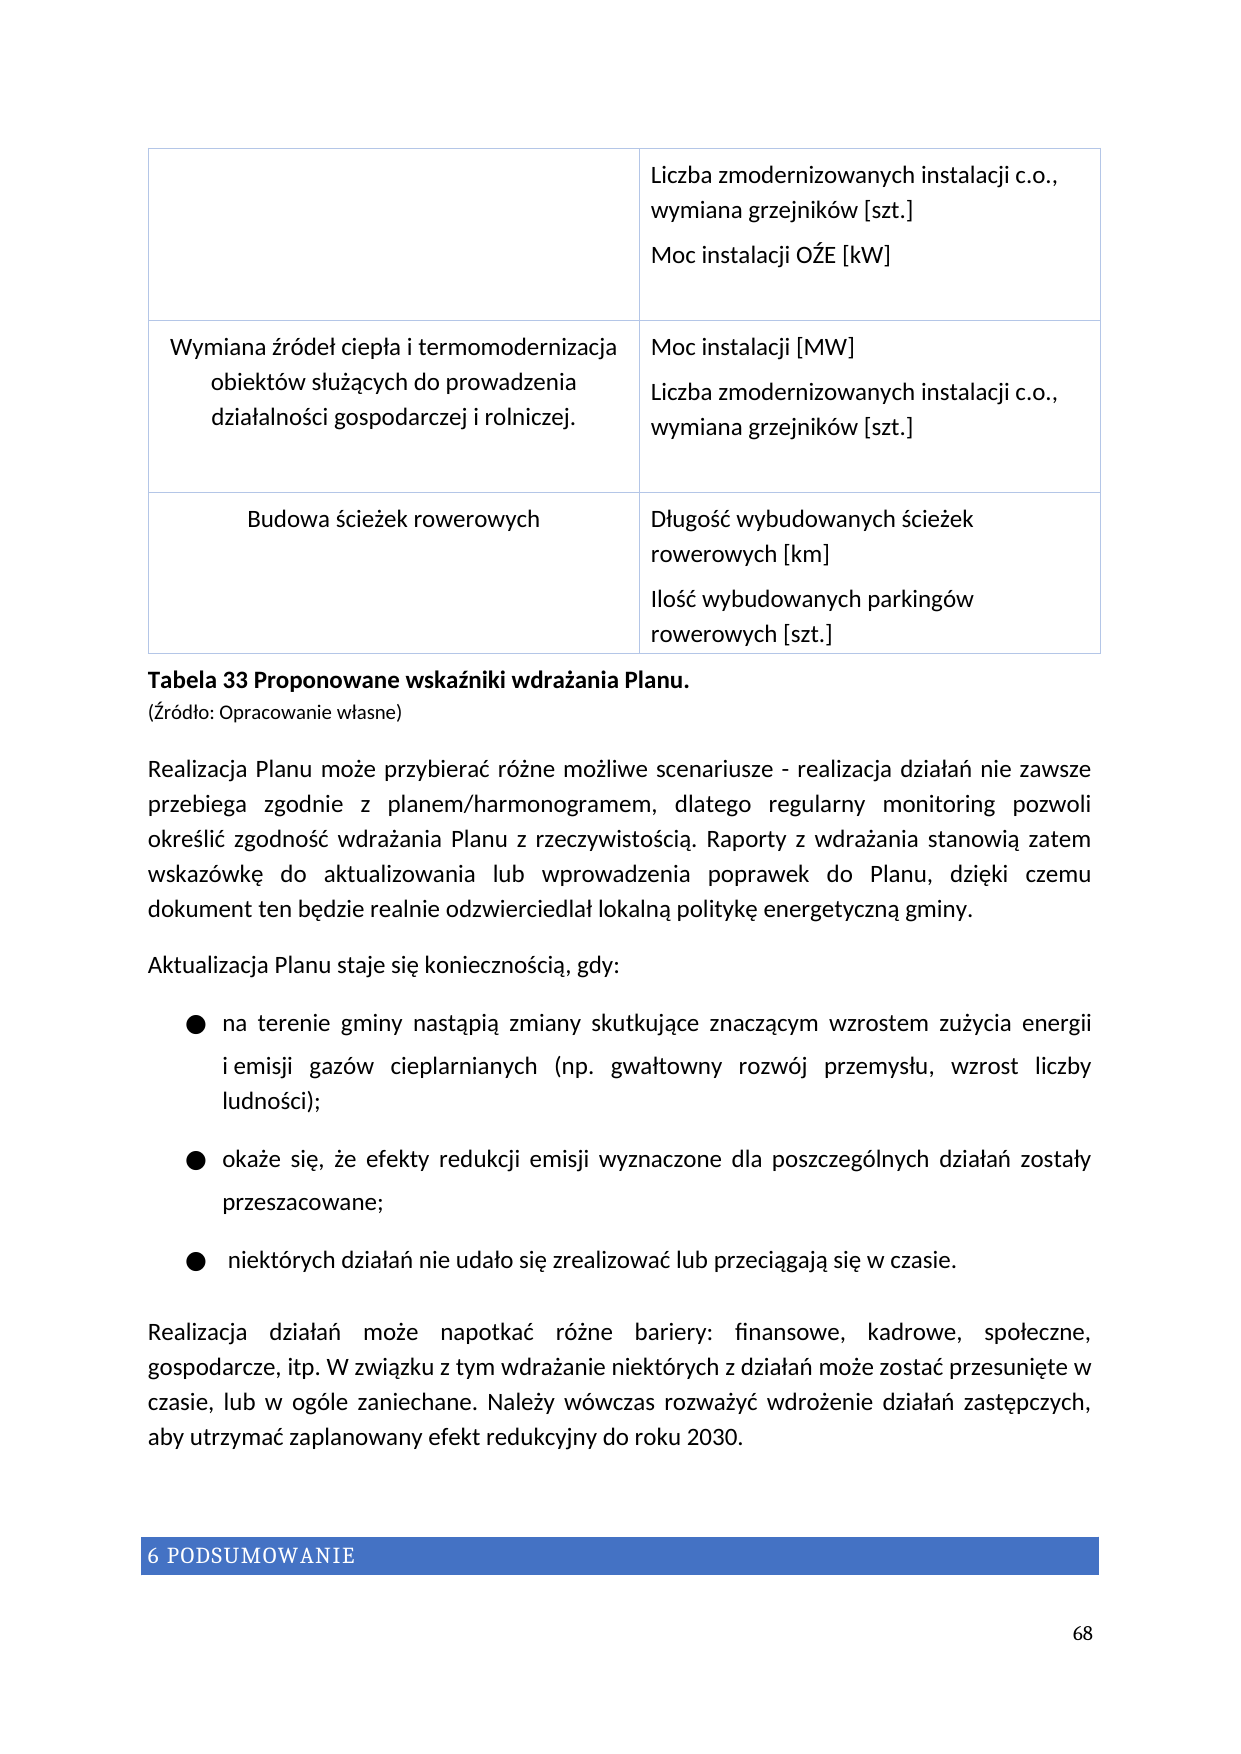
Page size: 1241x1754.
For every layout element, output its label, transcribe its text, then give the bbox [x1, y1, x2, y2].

table_cell Długość wybudowanych ścieżek rowerowych [km] Ilość wybudowanych parkingów rowerowych [szt.] [640, 493, 1100, 653]
list na terenie gminy nastąpią zmiany skutkujące znaczącym wzrostem zużycia energii i emisji gazów cieplarnianych (np. gwałtowny rozwój przemysłu, wzrost liczby ludności); [185, 994, 1093, 1116]
text Realizacja Planu może przybierać różne możliwe scenariusze - realizacja działań nie zawsze przebiega zgodnie z planem/harmonogramem, dlatego regularny monitoring pozwoli określić zgodność wdrażania Planu z rzeczywistością. Raporty z wdrażania stanowią zatem wskazówkę do aktualizowania lub wprowadzenia poprawek do Planu, dzięki czemu dokument ten będzie realnie odzwierciedlał lokalną politykę energetyczną gminy. [148, 753, 1093, 924]
subtitle 6 Podsumowanie [148, 1543, 1093, 1569]
text Tabela 33 Proponowane wskaźniki wdrażania Planu. [148, 664, 1093, 695]
text Realizacja działań może napotkać różne bariery: finansowe, kadrowe, społeczne, gospodarcze, itp. W związku z tym wdrażanie niektórych z działań może zostać przesunięte w czasie, lub w ogóle zaniechane. Należy wówczas rozważyć wdrożenie działań zastępczych, aby utrzymać zaplanowany efekt redukcyjny do roku 2030. [148, 1316, 1093, 1451]
table_cell Budowa ścieżek rowerowych [149, 493, 639, 653]
table_cell Wymiana źródeł ciepła i termomodernizacja obiektów służących do prowadzenia działalności gospodarczej i rolniczej. [149, 321, 639, 492]
list niektórych działań nie udało się zrealizować lub przeciągają się w czasie. [185, 1232, 1093, 1283]
list okaże się, że efekty redukcji emisji wyznaczone dla poszczególnych działań zostały przeszacowane; [185, 1131, 1093, 1217]
table_cell Moc instalacji [MW] Liczba zmodernizowanych instalacji c.o., wymiana grzejników [szt.] [640, 321, 1100, 492]
text Aktualizacja Planu staje się koniecznością, gdy: [148, 949, 1093, 980]
text (Źródło: Opracowanie własne) [148, 699, 1093, 724]
